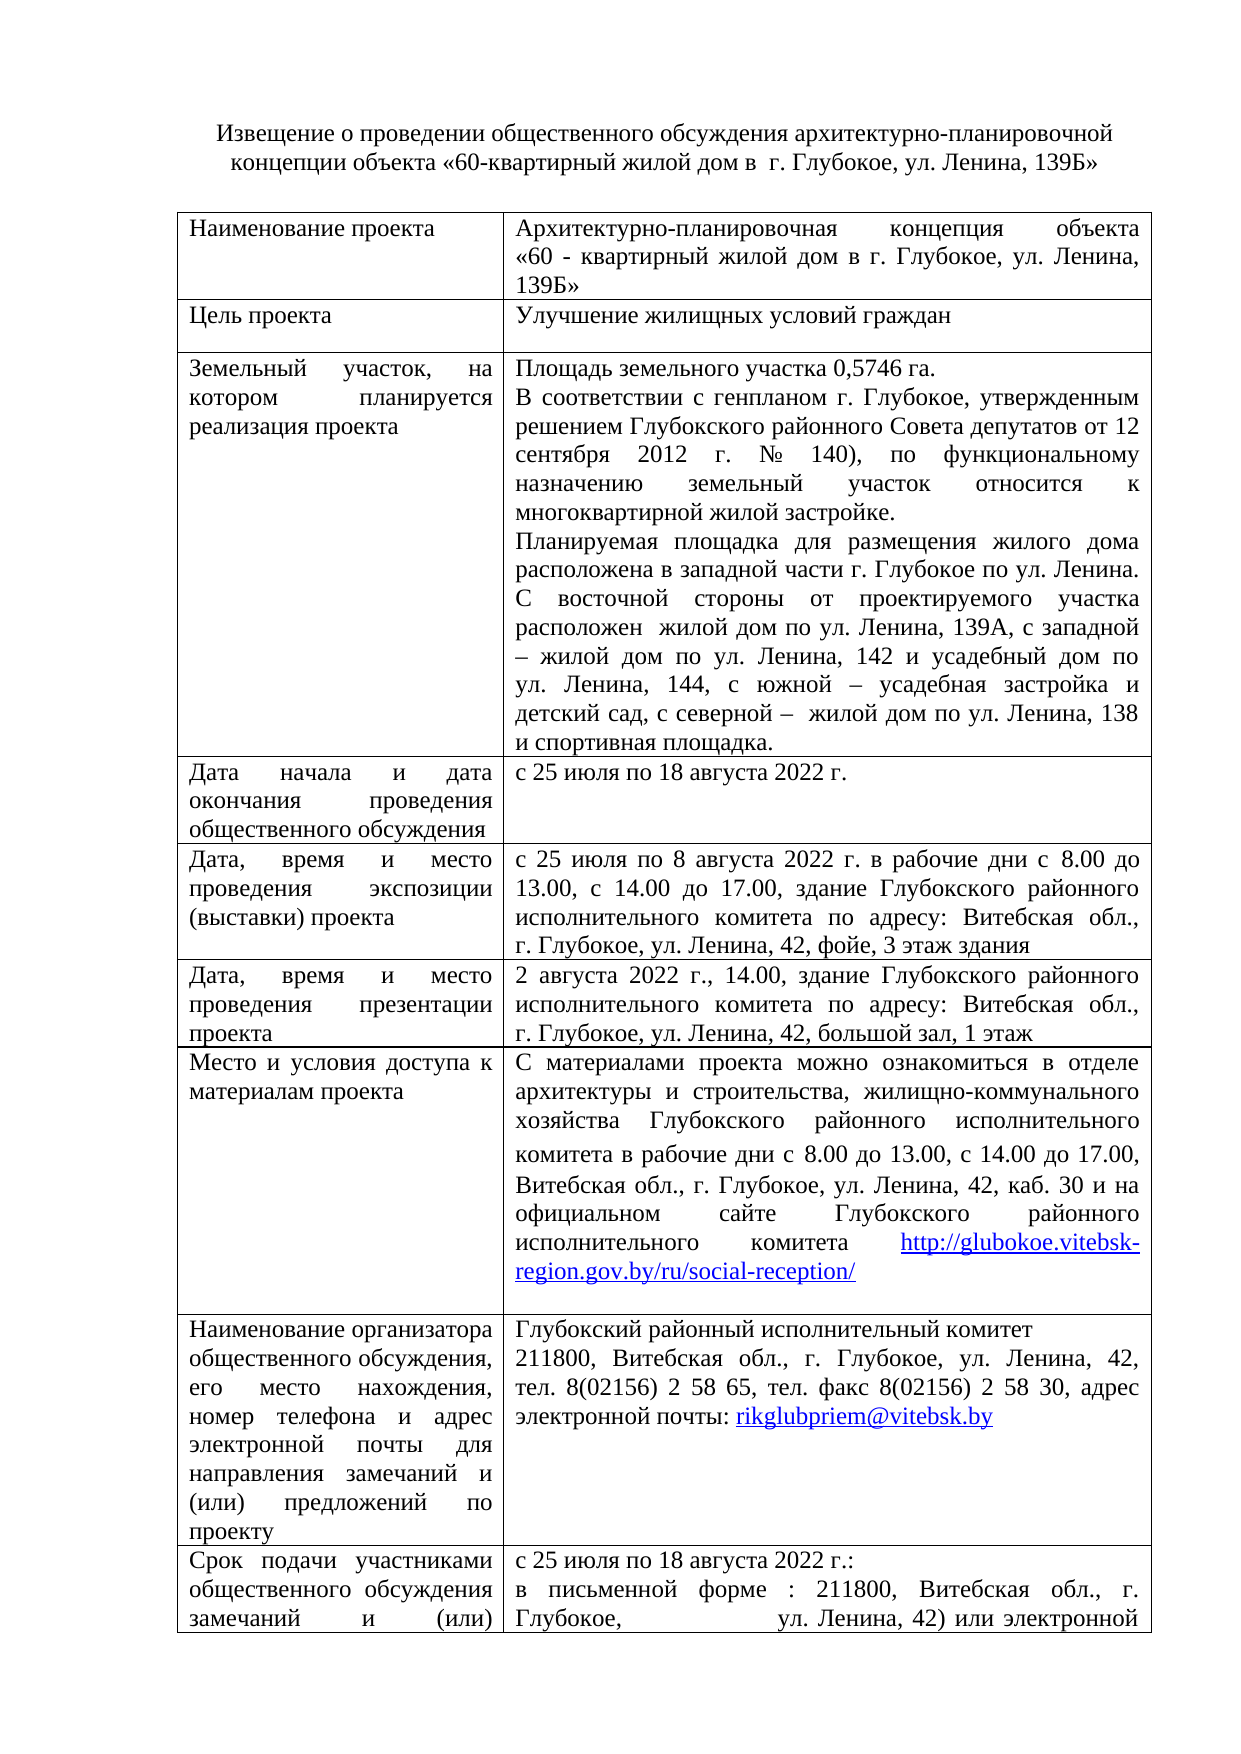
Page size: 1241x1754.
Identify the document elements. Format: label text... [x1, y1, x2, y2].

table_cell с 25 июля по 8 августа 2022 г. в рабочие дни с 8.00 до 13.00, с 14.00 до 17.00, здание Глубокского районного исполнительного комитета по адресу: Витебская обл., г. Глубокое, ул. Ленина, 42, фойе, 3 этаж здания [504, 844, 1151, 959]
table_header Архитектурно-планировочная концепция объекта «60 - квартирный жилой дом в г. Глубокое, ул. Ленина, 139Б» [504, 213, 1151, 299]
table_cell Цель проекта [178, 300, 503, 352]
table_cell Земельный участок, на котором планируется реализация проекта [178, 353, 503, 756]
table_cell Дата начала и дата окончания проведения общественного обсуждения [178, 757, 503, 843]
table_cell Место и условия доступа к материалам проекта [178, 1048, 503, 1313]
table_cell Площадь земельного участка 0,5746 га. В соответствии с генпланом г. Глубокое, утвержденным решением Глубокского районного Совета депутатов от 12 сентября 2012 г. № 140), по функциональному назначению земельный участок относится к многоквартирной жилой застройке. Планируемая площадка для размещения жилого дома расположена в западной части г. Глубокое по ул. Ленина. С восточной стороны от проектируемого участка расположен жилой дом по ул. Ленина, 139А, с западной – жилой дом по ул. Ленина, 142 и усадебный дом по ул. Ленина, 144, с южной – усадебная застройка и детский сад, с северной – жилой дом по ул. Ленина, 138 и спортивная площадка. [504, 353, 1151, 756]
table_cell Улучшение жилищных условий граждан [504, 300, 1151, 352]
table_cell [504, 1546, 1151, 1632]
table_cell Дата, время и место проведения экспозиции (выставки) проекта [178, 844, 503, 959]
table_cell Дата, время и место проведения презентации проекта [178, 960, 503, 1046]
table_cell Наименование организатора общественного обсуждения, его место нахождения, номер телефона и адрес электронной почты для направления замечаний и (или) предложений по проекту [178, 1315, 503, 1544]
table_cell 2 августа 2022 г., 14.00, здание Глубокского районного исполнительного комитета по адресу: Витебская обл., г. Глубокое, ул. Ленина, 42, большой зал, 1 этаж [504, 960, 1151, 1046]
text Извещение о проведении общественного обсуждения архитектурно-планировочной концепции объекта «60-квартирный жилой дом в г. Глубокое, ул. Ленина, 139Б» [177, 118, 1152, 176]
table_header Наименование проекта [178, 213, 503, 299]
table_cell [178, 1546, 503, 1632]
table_cell Глубокский районный исполнительный комитет 211800, Витебская обл., г. Глубокое, ул. Ленина, 42, тел. 8(02156) 2 58 65, тел. факс 8(02156) 2 58 30, адрес электронной почты: rikglubpriem@vitebsk.by [504, 1315, 1151, 1544]
table_cell С материалами проекта можно ознакомиться в отделе архитектуры и строительства, жилищно-коммунального хозяйства Глубокского районного исполнительного комитета в рабочие дни с 8.00 до 13.00, с 14.00 до 17.00, Витебская обл., г. Глубокое, ул. Ленина, 42, каб. 30 и на официальном сайте Глубокского районного исполнительного комитета http://glubokoe.vitebsk-region.gov.by/ru/social-reception/ [504, 1048, 1151, 1313]
table_cell с 25 июля по 18 августа 2022 г. [504, 757, 1151, 843]
